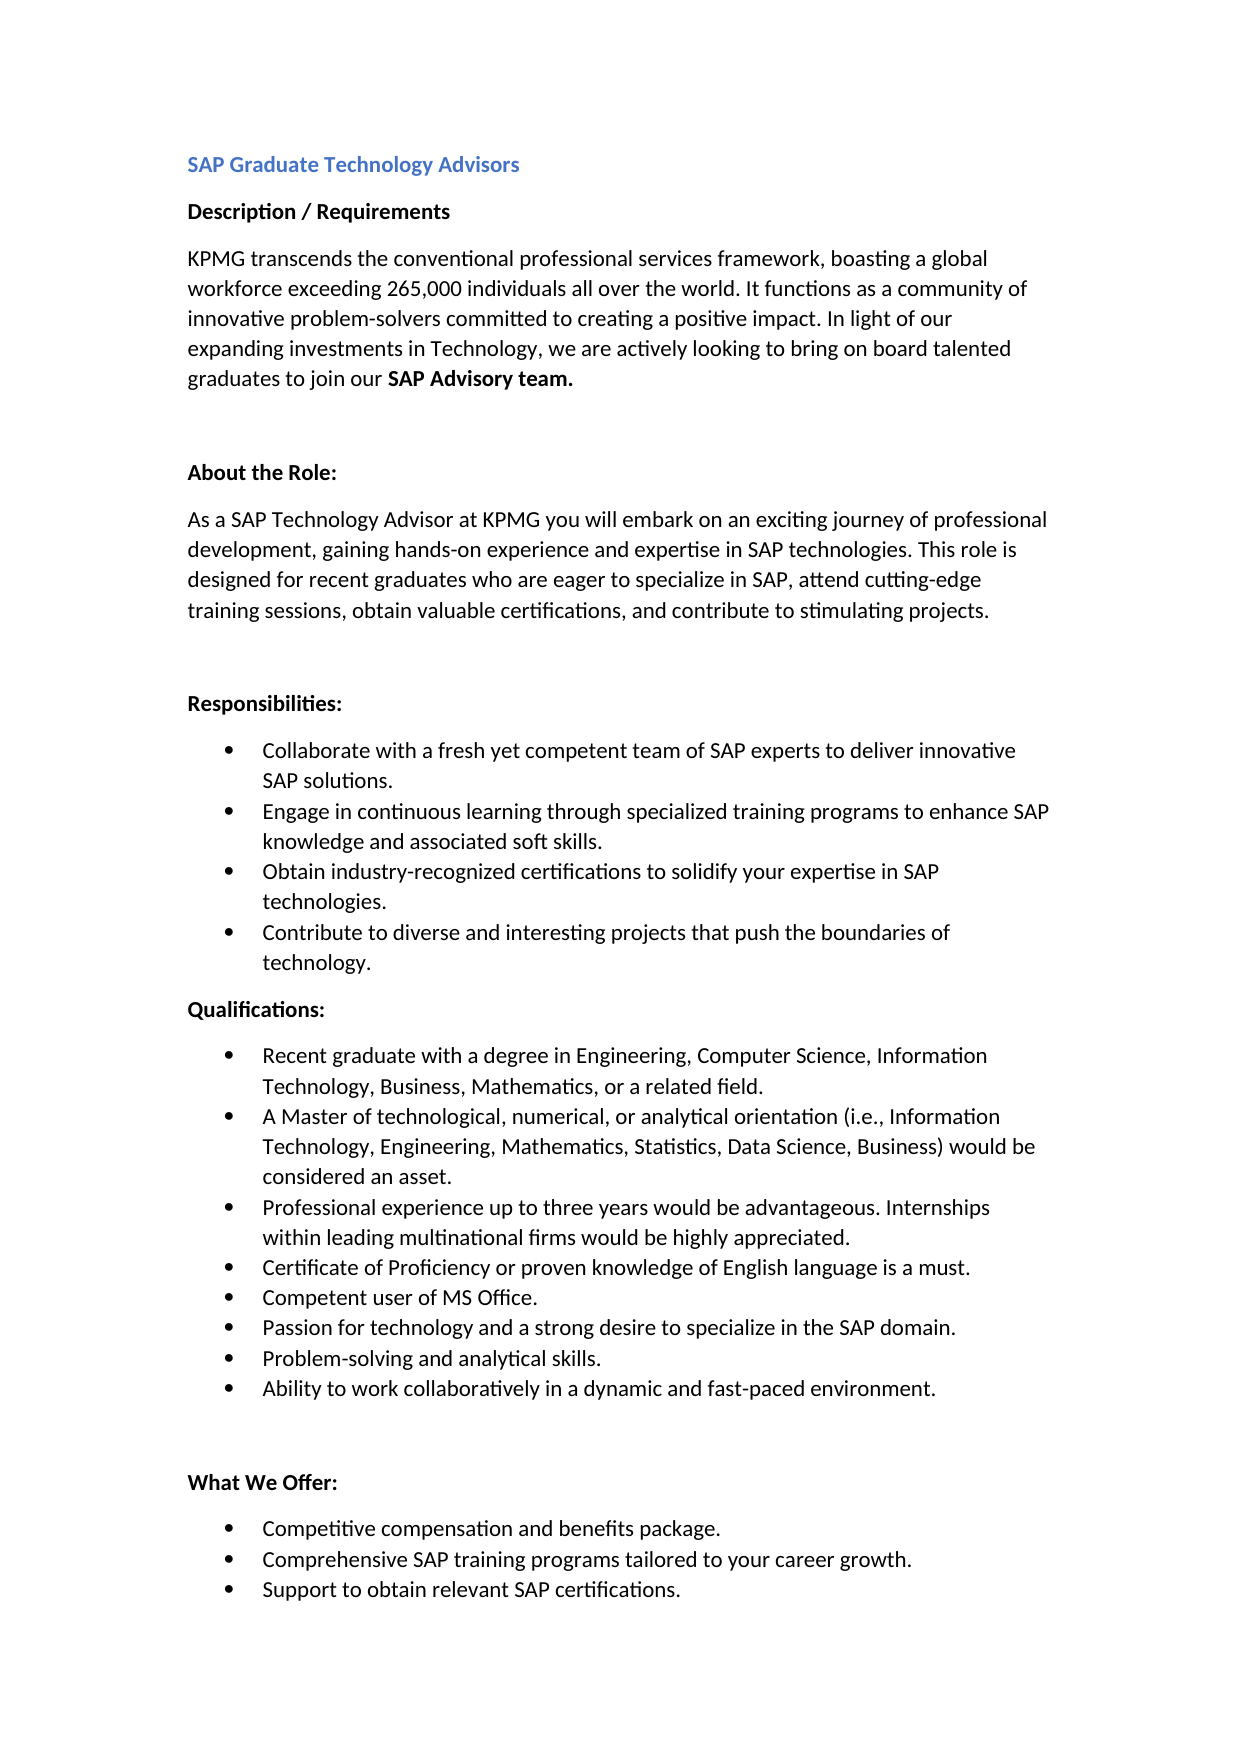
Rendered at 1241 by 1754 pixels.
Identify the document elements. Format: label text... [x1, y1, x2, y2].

list Comprehensive SAP training programs tailored to your career growth. [225, 1545, 1053, 1573]
list Certificate of Proficiency or proven knowledge of English language is a must. [225, 1253, 1053, 1281]
list Passion for technology and a strong desire to specialize in the SAP domain. [225, 1313, 1053, 1342]
text SAP Graduate Technology Advisors [187, 150, 1053, 178]
list A Master of technological, numerical, or analytical orientation (i.e., Information Technology, Engineering, Mathematics, Statistics, Data Science, Business) would be considered an asset. [225, 1102, 1053, 1191]
text As a SAP Technology Advisor at KPMG you will embark on an exciting journey of professional development, gaining hands-on experience and expertise in SAP technologies. This role is designed for recent graduates who are eager to specialize in SAP, attend cutting-edge training sessions, obtain valuable certifications, and contribute to stimulating projects. [187, 505, 1053, 624]
list Obtain industry-recognized certifications to solidify your expertise in SAP technologies. [225, 857, 1053, 916]
list Engage in continuous learning through specialized training programs to enhance SAP knowledge and associated soft skills. [225, 797, 1053, 855]
list Competent user of MS Office. [225, 1283, 1053, 1311]
text Qualifications: [187, 995, 1053, 1023]
text Responsibilities: [187, 689, 1053, 718]
text About the Role: [187, 458, 1053, 486]
text What We Offer: [187, 1468, 1053, 1496]
text Description / Requirements [187, 197, 1053, 225]
text KPMG transcends the conventional professional services framework, boasting a global workforce exceeding 265,000 individuals all over the world. It functions as a community of innovative problem-solvers committed to creating a positive impact. In light of our expanding investments in Technology, we are actively looking to bring on board talented graduates to join our SAP Advisory team. [187, 244, 1053, 393]
list Recent graduate with a degree in Engineering, Computer Science, Information Technology, Business, Mathematics, or a related field. [225, 1042, 1053, 1100]
list Contribute to diverse and interesting projects that push the boundaries of technology. [225, 918, 1053, 976]
list Professional experience up to three years would be advantageous. Internships within leading multinational firms would be highly appreciated. [225, 1193, 1053, 1251]
list Collaborate with a fresh yet competent team of SAP experts to deliver innovative SAP solutions. [225, 736, 1053, 795]
list Ability to work collaboratively in a dynamic and fast-paced environment. [225, 1374, 1053, 1402]
list Problem-solving and analytical skills. [225, 1344, 1053, 1372]
list Competitive compensation and benefits package. [225, 1514, 1053, 1543]
list Support to obtain relevant SAP certifications. [225, 1575, 1053, 1603]
